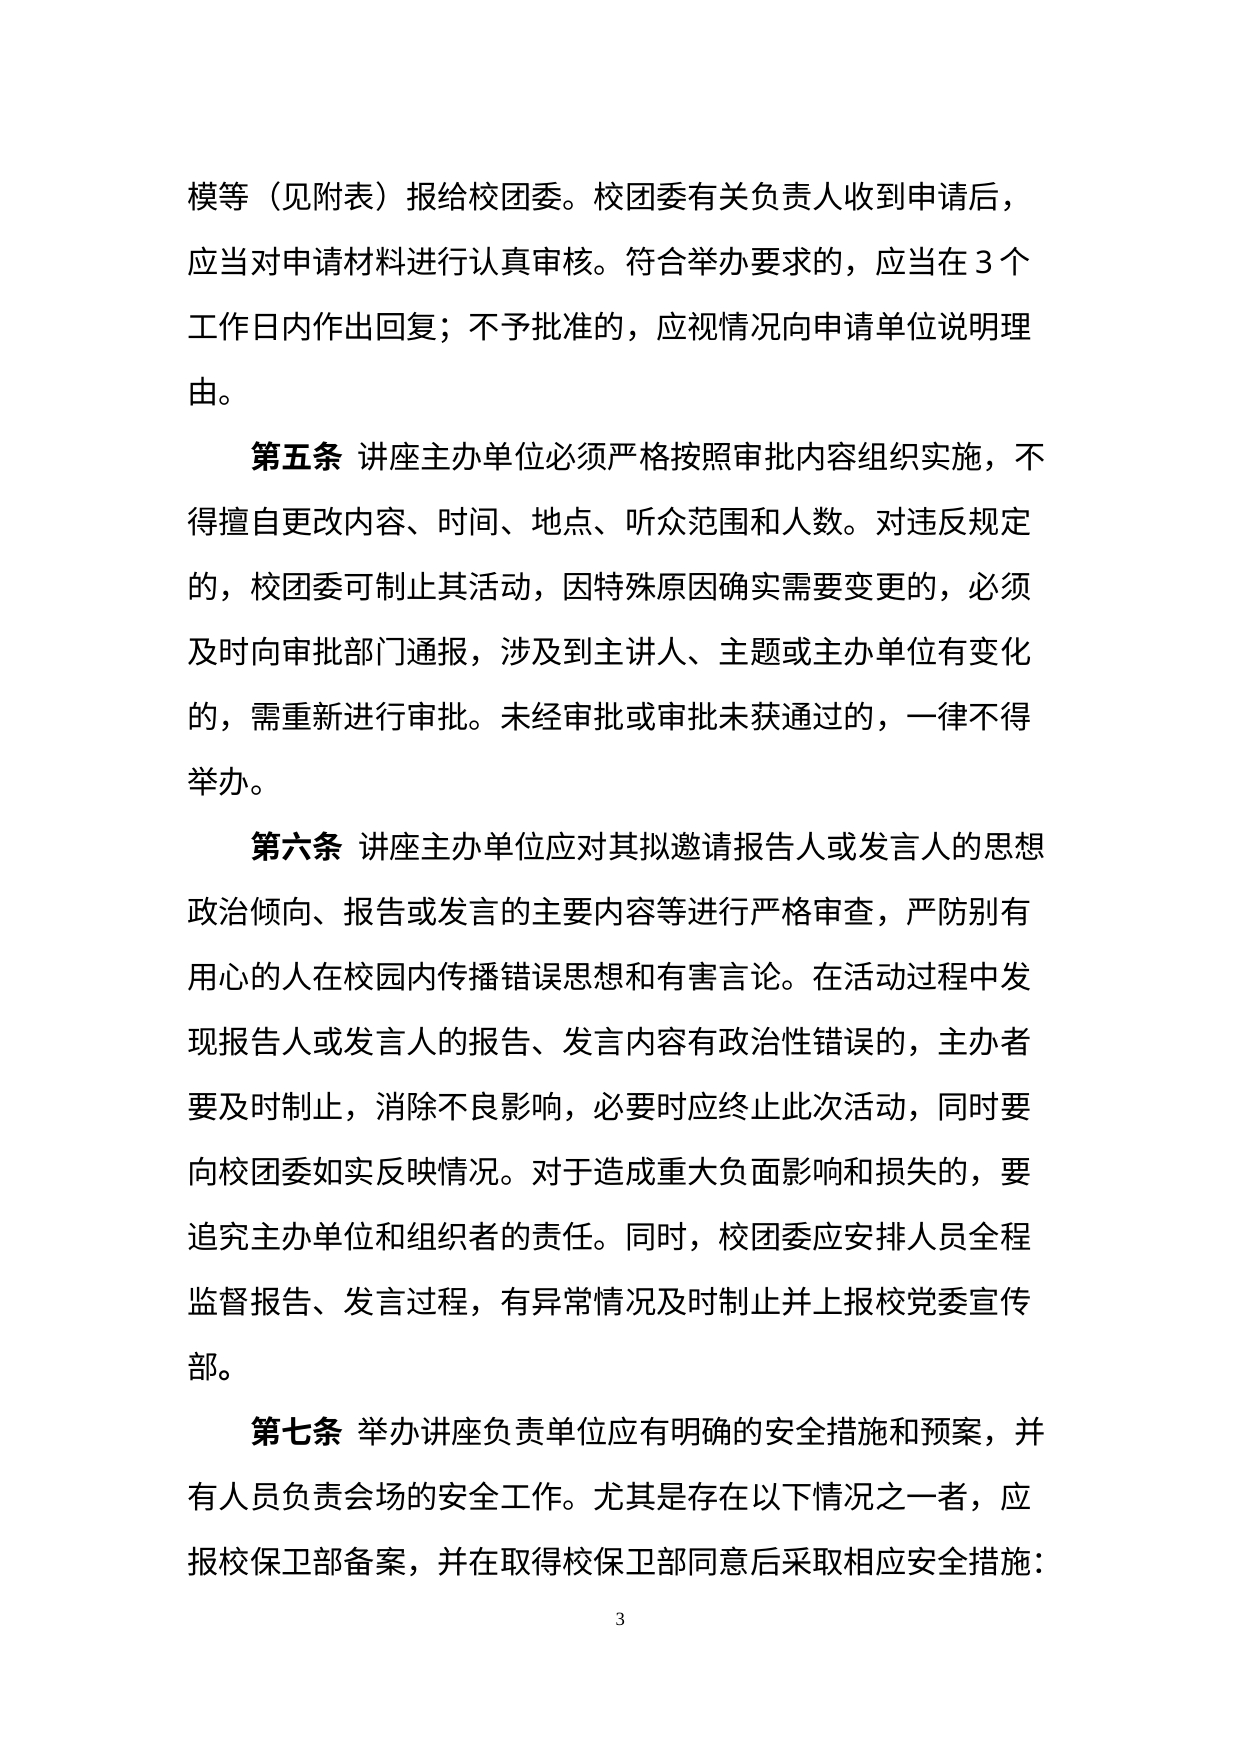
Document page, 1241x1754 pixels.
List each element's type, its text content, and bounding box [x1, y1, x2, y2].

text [187, 162, 1053, 422]
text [187, 1397, 1053, 1592]
text 第六条 讲座主办单位应对其拟邀请报告人或发言人的思想政治倾向、报告或发言的主要内容等进行严格审查，严防别有用心的人在校园内传播错误思想和有害言论。在活动过程中发现报告人或发言人的报告、发言内容有政治性错误的，主办者要及时制止，消除不良影响，必要时应终止此次活动，同时要向校团委如实反映情况。对于造成重大负面影响和损失的，要追究主办单位和组织者的责任。同时，校团委应安排人员全程监督报告、发言过程，有异常情况及时制止并上报校党委宣传部。 [187, 812, 1053, 1397]
text 第五条 讲座主办单位必须严格按照审批内容组织实施，不得擅自更改内容、时间、地点、听众范围和人数。对违反规定的，校团委可制止其活动，因特殊原因确实需要变更的，必须及时向审批部门通报，涉及到主讲人、主题或主办单位有变化的，需重新进行审批。未经审批或审批未获通过的，一律不得举办。 [187, 422, 1053, 812]
